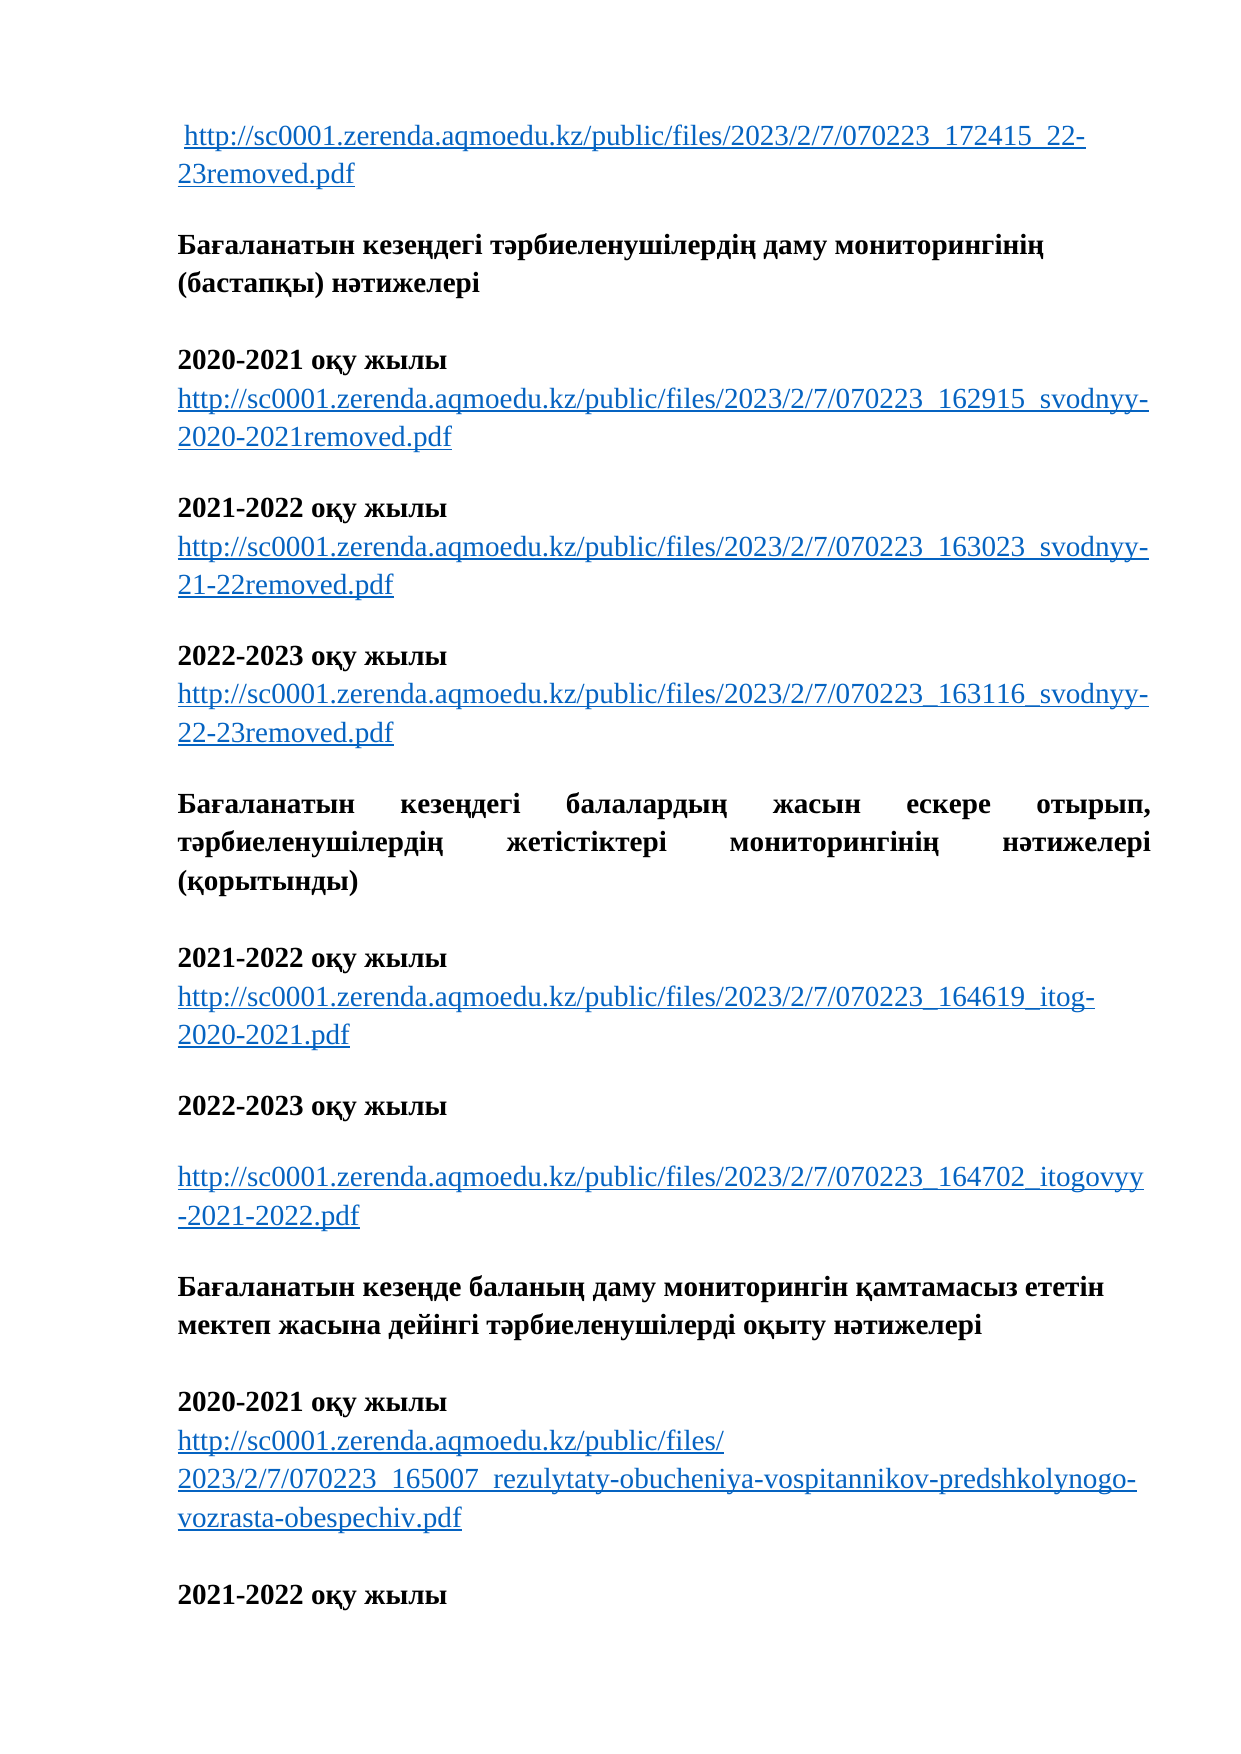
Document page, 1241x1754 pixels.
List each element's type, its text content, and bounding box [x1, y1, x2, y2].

text Бағаланатын кезеңде баланың даму мониторингін қамтамасыз ететін мектеп жасына дейінгі тәрбиеленушілерді оқыту нәтижелері [177, 1269, 1152, 1341]
text http://sc0001.zerenda.aqmoedu.kz/public/files/2023/2/7/070223_165007_rezulytaty-obucheniya-vospitannikov-predshkolynogo-vozrasta-obespechiv.pdf [177, 1423, 1152, 1533]
text Бағаланатын кезеңдегі балалардың жасын ескере отырып, тәрбиеленушілердің жетістіктері мониторингінің нәтижелері (қорытынды) [177, 786, 1152, 897]
text http://sc0001.zerenda.aqmoedu.kz/public/files/2023/2/7/070223_164619_itog-2020-2021.pdf [177, 979, 1152, 1051]
text 2022-2023 оқу жылы [177, 638, 1152, 672]
text http://sc0001.zerenda.aqmoedu.kz/public/files/2023/2/7/070223_163116_svodnyy-22-23removed.pdf [177, 677, 1152, 749]
text 2021-2022 оқу жылы [177, 1577, 1152, 1611]
text http://sc0001.zerenda.aqmoedu.kz/public/files/2023/2/7/070223_164702_itogovyy-2021-2022.pdf [177, 1126, 1152, 1232]
text http://sc0001.zerenda.aqmoedu.kz/public/files/2023/2/7/070223_172415_22-23removed.pdf [177, 118, 1152, 190]
text http://sc0001.zerenda.aqmoedu.kz/public/files/2023/2/7/070223_163023_svodnyy-21-22removed.pdf [177, 529, 1152, 601]
text Бағаланатын кезеңдегі тәрбиеленушілердің даму мониторингінің (бастапқы) нәтижелері [177, 227, 1152, 299]
text 2020-2021 оқу жылы [177, 1384, 1152, 1418]
text 2022-2023 оқу жылы [177, 1088, 1152, 1121]
text 2021-2022 оқу жылы [177, 490, 1152, 524]
text 2021-2022 оқу жылы [177, 940, 1152, 974]
text 2020-2021 оқу жылы [177, 342, 1152, 376]
text http://sc0001.zerenda.aqmoedu.kz/public/files/2023/2/7/070223_162915_svodnyy-2020-2021removed.pdf [177, 381, 1152, 453]
